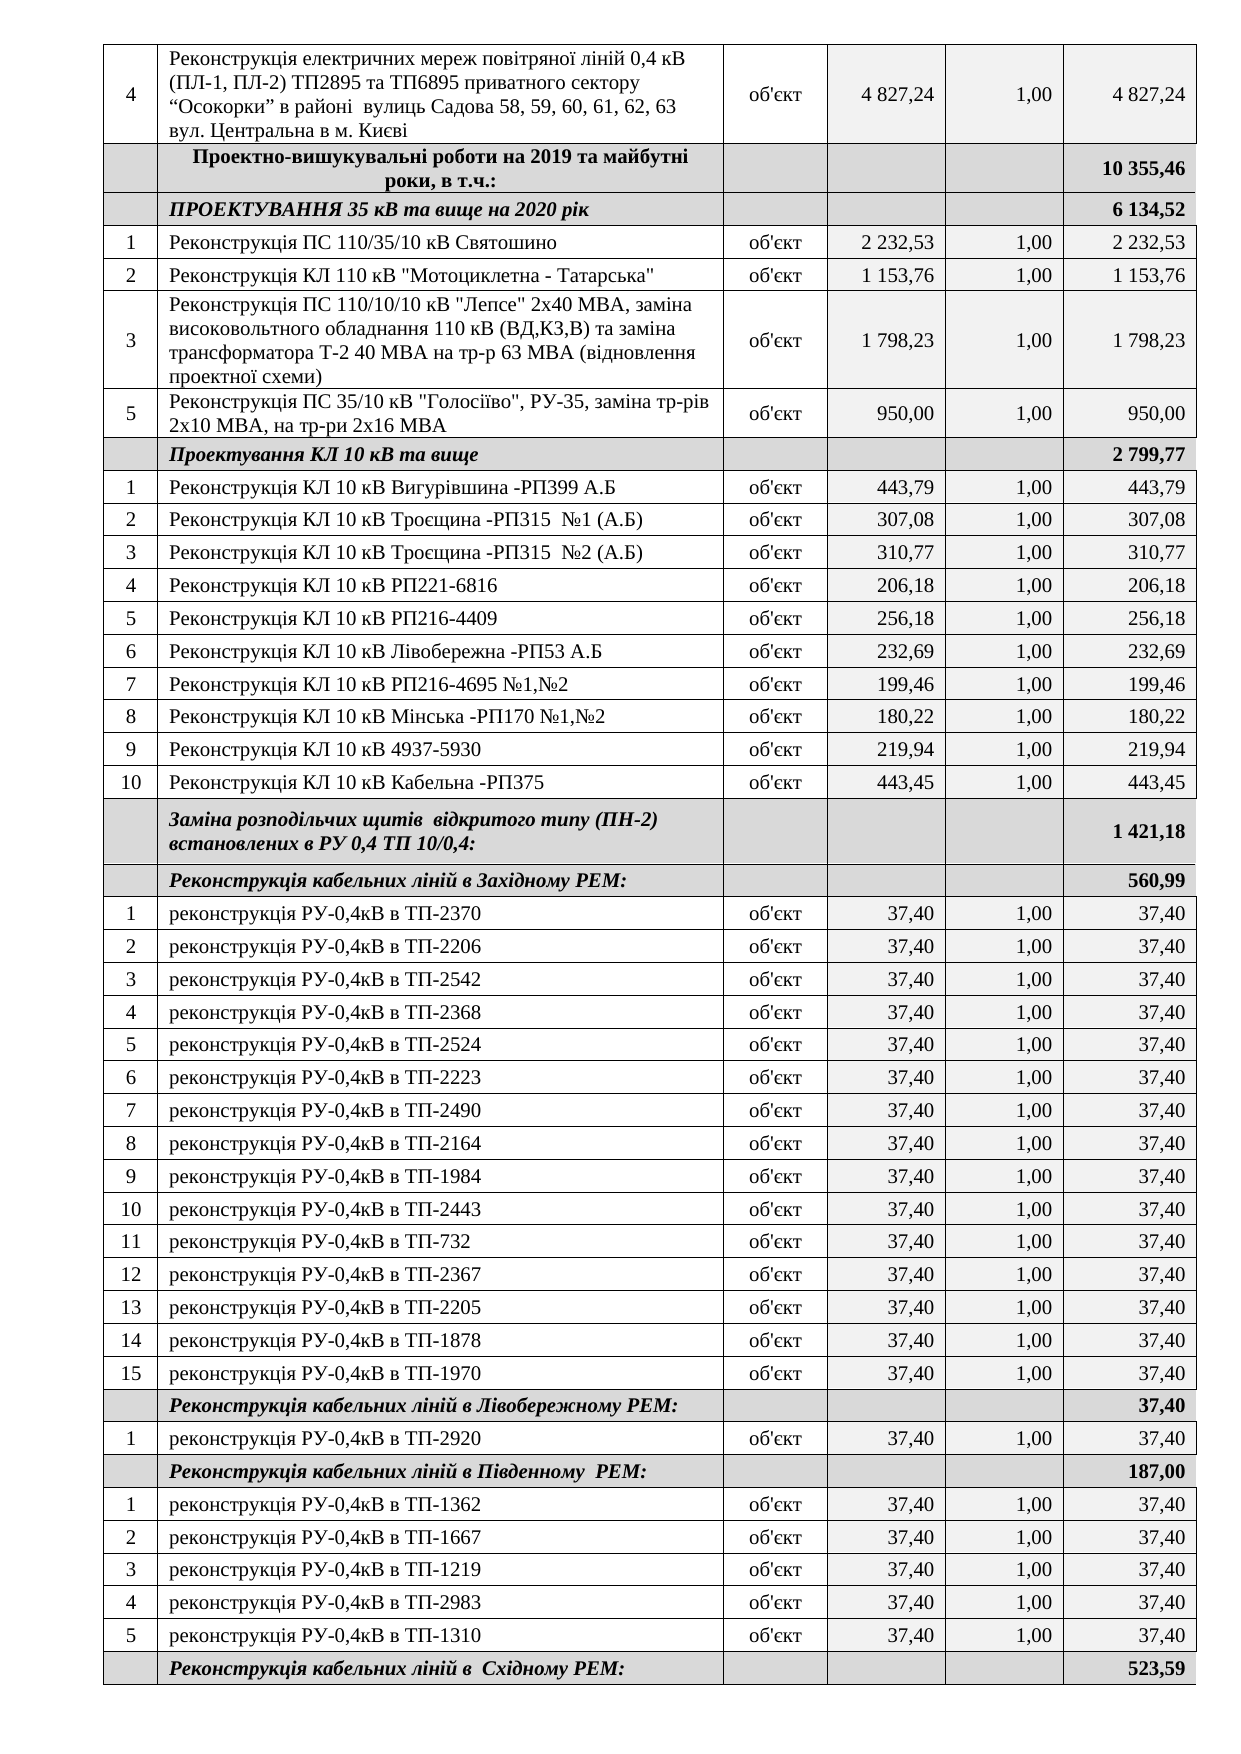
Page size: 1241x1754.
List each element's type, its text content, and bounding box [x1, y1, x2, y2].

table_cell об'єкт [724, 504, 827, 535]
table_cell 180,22 [1064, 700, 1196, 732]
table_cell 1,00 [946, 1225, 1063, 1257]
table_cell 37,40 [1064, 1554, 1196, 1585]
table_cell [946, 144, 1063, 192]
table_cell об'єкт [724, 1521, 827, 1552]
table_cell 1,00 [946, 259, 1063, 290]
table_cell об'єкт [724, 963, 827, 995]
table_cell 37,40 [828, 1061, 945, 1093]
table_cell об'єкт [724, 668, 827, 699]
table_cell 232,69 [1064, 635, 1196, 667]
table_cell 37,40 [828, 1586, 945, 1618]
table_cell 3 [104, 1554, 157, 1585]
table_cell реконструкція РУ-0,4кВ в ТП-2983 [158, 1586, 723, 1618]
table_cell 37,40 [1064, 1390, 1196, 1421]
table_cell 1 [104, 1422, 157, 1454]
table_cell 2 [104, 504, 157, 535]
table_cell Реконструкція кабельних ліній в Західному РЕМ: [158, 865, 723, 896]
table_cell Реконструкція ПС 110/35/10 кВ Святошино [158, 226, 723, 258]
table_cell 1,00 [946, 1127, 1063, 1159]
table_cell об'єкт [724, 569, 827, 601]
table_cell 1,00 [946, 569, 1063, 601]
table_cell 1,00 [946, 1586, 1063, 1618]
table_cell [828, 193, 945, 225]
table_cell 8 [104, 700, 157, 732]
table_cell Проектно-вишукувальні роботи на 2019 та майбутні роки, в т.ч.: [158, 144, 723, 192]
table_cell 5 [104, 602, 157, 634]
table_cell 1,00 [946, 1554, 1063, 1585]
table_cell [946, 1455, 1063, 1487]
table_cell об'єкт [724, 1193, 827, 1224]
table_cell [724, 1390, 827, 1421]
table_cell 14 [104, 1324, 157, 1356]
table_cell 37,40 [1064, 897, 1196, 929]
table_cell 37,40 [828, 1258, 945, 1290]
table_cell реконструкція РУ-0,4кВ в ТП-1878 [158, 1324, 723, 1356]
table_cell 1,00 [946, 766, 1063, 798]
table_cell 37,40 [1064, 1160, 1196, 1192]
table_cell реконструкція РУ-0,4кВ в ТП-2443 [158, 1193, 723, 1224]
table_cell Реконструкція КЛ 10 кВ Мінська -РП170 №1,№2 [158, 700, 723, 732]
table_cell 443,79 [828, 471, 945, 502]
table_cell 523,59 [1064, 1652, 1196, 1684]
table_cell 1,00 [946, 1619, 1063, 1651]
table_cell [104, 144, 157, 192]
table_cell 37,40 [828, 1521, 945, 1552]
table_cell 1,00 [946, 1094, 1063, 1126]
table_cell реконструкція РУ-0,4кВ в ТП-2370 [158, 897, 723, 929]
table_cell об'єкт [724, 1554, 827, 1585]
table_cell об'єкт [724, 45, 827, 143]
table_cell 37,40 [828, 1029, 945, 1060]
table_cell 1 798,23 [1064, 291, 1196, 388]
table_cell 37,40 [828, 1127, 945, 1159]
table_cell об'єкт [724, 259, 827, 290]
table_cell Реконструкція кабельних ліній в Південному РЕМ: [158, 1455, 723, 1487]
table_cell 2 799,77 [1064, 438, 1196, 470]
table_cell 6 [104, 635, 157, 667]
table_cell 15 [104, 1357, 157, 1388]
table_cell [724, 1652, 827, 1684]
table_cell 5 [104, 1619, 157, 1651]
table_cell Реконструкція КЛ 10 кВ РП221-6816 [158, 569, 723, 601]
table_cell 232,69 [828, 635, 945, 667]
table_cell 1 153,76 [828, 259, 945, 290]
table_cell 10 [104, 766, 157, 798]
table_cell 1,00 [946, 1324, 1063, 1356]
table_cell об'єкт [724, 1324, 827, 1356]
table_cell 37,40 [828, 897, 945, 929]
table_cell 950,00 [1064, 389, 1196, 437]
table_cell реконструкція РУ-0,4кВ в ТП-1310 [158, 1619, 723, 1651]
table_cell реконструкція РУ-0,4кВ в ТП-2164 [158, 1127, 723, 1159]
table_cell Реконструкція КЛ 10 кВ Троєщина -РП315 №2 (А.Б) [158, 536, 723, 568]
table_cell об'єкт [724, 1127, 827, 1159]
table_cell 4 827,24 [1064, 45, 1196, 143]
table_cell реконструкція РУ-0,4кВ в ТП-1362 [158, 1488, 723, 1520]
table_cell 12 [104, 1258, 157, 1290]
table_cell об'єкт [724, 1029, 827, 1060]
table_cell 1,00 [946, 1357, 1063, 1388]
table_cell 10 355,46 [1064, 144, 1196, 192]
table_cell 1,00 [946, 389, 1063, 437]
table_cell [828, 1390, 945, 1421]
table_cell 219,94 [828, 733, 945, 765]
table_cell 37,40 [1064, 1357, 1196, 1388]
table_cell 37,40 [1064, 930, 1196, 962]
table_cell 1,00 [946, 635, 1063, 667]
table_cell 1,00 [946, 602, 1063, 634]
table_cell 180,22 [828, 700, 945, 732]
table_cell 1,00 [946, 1521, 1063, 1552]
table_cell 1 798,23 [828, 291, 945, 388]
table_cell 37,40 [1064, 1422, 1196, 1454]
table_cell 2 232,53 [828, 226, 945, 258]
table_cell 37,40 [1064, 1619, 1196, 1651]
table_cell реконструкція РУ-0,4кВ в ТП-1219 [158, 1554, 723, 1585]
table_cell 4 [104, 996, 157, 1027]
table_cell 3 [104, 963, 157, 995]
table_cell об'єкт [724, 1258, 827, 1290]
table_cell Реконструкція ПС 35/10 кВ "Голосіїво", РУ-35, заміна тр-рів 2х10 МВА, на тр-ри 2х16 МВА [158, 389, 723, 437]
table_cell [104, 438, 157, 470]
table_cell 5 [104, 389, 157, 437]
table_cell 2 232,53 [1064, 226, 1196, 258]
table_cell [104, 1390, 157, 1421]
table_cell [828, 799, 945, 863]
table_cell реконструкція РУ-0,4кВ в ТП-2367 [158, 1258, 723, 1290]
table_cell [104, 865, 157, 896]
table_cell об'єкт [724, 1357, 827, 1388]
table_cell [724, 799, 827, 863]
table_cell 37,40 [828, 1094, 945, 1126]
table_cell Реконструкція КЛ 10 кВ Кабельна -РП375 [158, 766, 723, 798]
table_cell 8 [104, 1127, 157, 1159]
table_cell 37,40 [828, 1422, 945, 1454]
table_cell 37,40 [1064, 1127, 1196, 1159]
table_cell [724, 865, 827, 896]
table_cell 37,40 [1064, 1586, 1196, 1618]
table_cell 443,45 [1064, 766, 1196, 798]
table_cell об'єкт [724, 930, 827, 962]
table_cell Реконструкція КЛ 10 кВ РП216-4695 №1,№2 [158, 668, 723, 699]
table_cell 206,18 [828, 569, 945, 601]
table_cell об'єкт [724, 996, 827, 1027]
table_cell 1,00 [946, 1291, 1063, 1323]
table_cell 10 [104, 1193, 157, 1224]
table_cell 37,40 [828, 1324, 945, 1356]
table_cell 1 421,18 [1064, 799, 1196, 863]
table_cell Реконструкція КЛ 10 кВ 4937-5930 [158, 733, 723, 765]
table_cell 1,00 [946, 471, 1063, 502]
table_cell 37,40 [1064, 1324, 1196, 1356]
table_cell 7 [104, 668, 157, 699]
table_cell 4 [104, 45, 157, 143]
table_cell 2 [104, 1521, 157, 1552]
table_cell 37,40 [1064, 996, 1196, 1027]
table_cell реконструкція РУ-0,4кВ в ТП-1970 [158, 1357, 723, 1388]
table_cell 219,94 [1064, 733, 1196, 765]
table_cell [828, 865, 945, 896]
table_cell 1,00 [946, 1029, 1063, 1060]
table_cell 2 [104, 259, 157, 290]
table_cell Реконструкція ПС 110/10/10 кВ "Лепсе" 2х40 МВА, заміна високовольтного обладнання 110 кВ (ВД,КЗ,В) та заміна трансформатора Т-2 40 МВА на тр-р 63 МВА (відновлення проектної схеми) [158, 291, 723, 388]
table_cell [104, 1455, 157, 1487]
table_cell реконструкція РУ-0,4кВ в ТП-1667 [158, 1521, 723, 1552]
table_cell об'єкт [724, 1061, 827, 1093]
table_cell 3 [104, 291, 157, 388]
table_cell 950,00 [828, 389, 945, 437]
table_cell реконструкція РУ-0,4кВ в ТП-2524 [158, 1029, 723, 1060]
table_cell 37,40 [828, 1357, 945, 1388]
table_cell 37,40 [1064, 1258, 1196, 1290]
table_cell 7 [104, 1094, 157, 1126]
table_cell 199,46 [828, 668, 945, 699]
table_cell Реконструкція кабельних ліній в Лівобережному РЕМ: [158, 1390, 723, 1421]
table_cell 307,08 [828, 504, 945, 535]
table_cell 1 153,76 [1064, 259, 1196, 290]
table_cell 1 [104, 471, 157, 502]
table_cell 37,40 [828, 1488, 945, 1520]
table_cell 5 [104, 1029, 157, 1060]
table_cell 1 [104, 226, 157, 258]
table_cell 37,40 [828, 1160, 945, 1192]
table_cell 37,40 [1064, 1488, 1196, 1520]
table_cell об'єкт [724, 1586, 827, 1618]
table_cell 3 [104, 536, 157, 568]
table_cell 37,40 [1064, 1291, 1196, 1323]
table_cell об'єкт [724, 536, 827, 568]
table_cell об'єкт [724, 1619, 827, 1651]
table_cell 13 [104, 1291, 157, 1323]
table_cell Проектування КЛ 10 кВ та вище [158, 438, 723, 470]
table_cell 6 [104, 1061, 157, 1093]
table_cell реконструкція РУ-0,4кВ в ТП-732 [158, 1225, 723, 1257]
table_cell 1,00 [946, 1160, 1063, 1192]
table_cell об'єкт [724, 1291, 827, 1323]
table_cell 1,00 [946, 1061, 1063, 1093]
table_cell [104, 193, 157, 225]
table_cell реконструкція РУ-0,4кВ в ТП-2223 [158, 1061, 723, 1093]
table_cell об'єкт [724, 291, 827, 388]
table_cell 443,45 [828, 766, 945, 798]
table_cell 1,00 [946, 897, 1063, 929]
table_cell [946, 193, 1063, 225]
table_cell 1,00 [946, 733, 1063, 765]
table_cell об'єкт [724, 897, 827, 929]
table_cell 9 [104, 733, 157, 765]
table_cell 256,18 [828, 602, 945, 634]
table_cell 187,00 [1064, 1455, 1196, 1487]
table_cell Реконструкція КЛ 10 кВ РП216-4409 [158, 602, 723, 634]
table_cell 37,40 [828, 1225, 945, 1257]
table_cell об'єкт [724, 766, 827, 798]
table_cell 37,40 [828, 1554, 945, 1585]
table_cell реконструкція РУ-0,4кВ в ТП-1984 [158, 1160, 723, 1192]
table_cell 1,00 [946, 1258, 1063, 1290]
table_cell об'єкт [724, 1488, 827, 1520]
table_cell реконструкція РУ-0,4кВ в ТП-2490 [158, 1094, 723, 1126]
table_cell [724, 144, 827, 192]
table_cell [946, 1652, 1063, 1684]
table_cell ПРОЕКТУВАННЯ 35 кВ та вище на 2020 рік [158, 193, 723, 225]
table_cell 1,00 [946, 996, 1063, 1027]
table_cell реконструкція РУ-0,4кВ в ТП-2205 [158, 1291, 723, 1323]
table_cell об'єкт [724, 1225, 827, 1257]
table_cell 1,00 [946, 536, 1063, 568]
table_cell Реконструкція КЛ 110 кВ "Мотоциклетна - Татарська" [158, 259, 723, 290]
table_cell 4 827,24 [828, 45, 945, 143]
table_cell 1,00 [946, 668, 1063, 699]
table_cell 37,40 [1064, 963, 1196, 995]
table_cell [104, 799, 157, 863]
table_cell 206,18 [1064, 569, 1196, 601]
table_cell [946, 1390, 1063, 1421]
table_cell Реконструкція КЛ 10 кВ Лівобережна -РП53 А.Б [158, 635, 723, 667]
table_cell 1,00 [946, 504, 1063, 535]
table_cell 1,00 [946, 1193, 1063, 1224]
table_cell 37,40 [828, 930, 945, 962]
table_cell 37,40 [828, 963, 945, 995]
table_cell Реконструкція КЛ 10 кВ Троєщина -РП315 №1 (А.Б) [158, 504, 723, 535]
table_cell 1 [104, 897, 157, 929]
table_cell об'єкт [724, 471, 827, 502]
table_cell об'єкт [724, 1160, 827, 1192]
table_cell реконструкція РУ-0,4кВ в ТП-2206 [158, 930, 723, 962]
table_cell реконструкція РУ-0,4кВ в ТП-2542 [158, 963, 723, 995]
table_cell 6 134,52 [1064, 192, 1196, 225]
table_cell Реконструкція електричних мереж повітряної ліній 0,4 кВ (ПЛ-1, ПЛ-2) ТП2895 та ТП6895 приватного сектору “Осокорки” в районі вулиць Садова 58, 59, 60, 61, 62, 63 вул. Центральна в м. Києві [158, 45, 723, 143]
table_cell об'єкт [724, 226, 827, 258]
table_cell об'єкт [724, 1094, 827, 1126]
table_cell [828, 1455, 945, 1487]
table_cell [828, 1652, 945, 1684]
table_cell 560,99 [1064, 864, 1196, 896]
table_cell 1,00 [946, 700, 1063, 732]
table_cell об'єкт [724, 1422, 827, 1454]
table_cell об'єкт [724, 389, 827, 437]
table_cell 1,00 [946, 1488, 1063, 1520]
table_cell 37,40 [828, 1193, 945, 1224]
table_cell [946, 799, 1063, 863]
table_cell Реконструкція КЛ 10 кВ Вигурівшина -РП399 А.Б [158, 471, 723, 502]
table_cell 2 [104, 930, 157, 962]
table_cell [104, 1652, 157, 1684]
table_cell 4 [104, 1586, 157, 1618]
table_cell 199,46 [1064, 668, 1196, 699]
table_cell 4 [104, 569, 157, 601]
table_cell 256,18 [1064, 602, 1196, 634]
table_cell [724, 438, 827, 470]
table_cell [724, 1455, 827, 1487]
table_cell 37,40 [1064, 1521, 1196, 1552]
table_cell 443,79 [1064, 471, 1196, 502]
table_cell [724, 193, 827, 225]
table_cell [828, 144, 945, 192]
table_cell [828, 438, 945, 470]
table_cell [946, 438, 1063, 470]
table_cell Заміна розподільчих щитів відкритого типу (ПН-2) встановлених в РУ 0,4 ТП 10/0,4: [158, 799, 723, 863]
table_cell 307,08 [1064, 504, 1196, 535]
table_cell 1,00 [946, 291, 1063, 388]
table_cell 1 [104, 1488, 157, 1520]
table_cell 37,40 [828, 996, 945, 1027]
table_cell 1,00 [946, 963, 1063, 995]
table_cell об'єкт [724, 602, 827, 634]
table_cell 1,00 [946, 226, 1063, 258]
table_cell 310,77 [828, 536, 945, 568]
table_cell 11 [104, 1225, 157, 1257]
table_cell 1,00 [946, 45, 1063, 143]
table_cell 310,77 [1064, 536, 1196, 568]
table_cell реконструкція РУ-0,4кВ в ТП-2920 [158, 1422, 723, 1454]
table_cell 1,00 [946, 1422, 1063, 1454]
table_cell об'єкт [724, 700, 827, 732]
table_cell [946, 865, 1063, 896]
table_cell об'єкт [724, 733, 827, 765]
table_cell Реконструкція кабельних ліній в Східному РЕМ: [158, 1652, 723, 1684]
table_cell 37,40 [1064, 1029, 1196, 1060]
table_cell 37,40 [1064, 1225, 1196, 1257]
table_cell об'єкт [724, 635, 827, 667]
table_cell 1,00 [946, 930, 1063, 962]
table_cell 37,40 [828, 1619, 945, 1651]
table_cell 37,40 [1064, 1061, 1196, 1093]
table_cell 9 [104, 1160, 157, 1192]
table_cell 37,40 [1064, 1193, 1196, 1224]
table_cell 37,40 [828, 1291, 945, 1323]
table_cell 37,40 [1064, 1094, 1196, 1126]
table_cell реконструкція РУ-0,4кВ в ТП-2368 [158, 996, 723, 1027]
